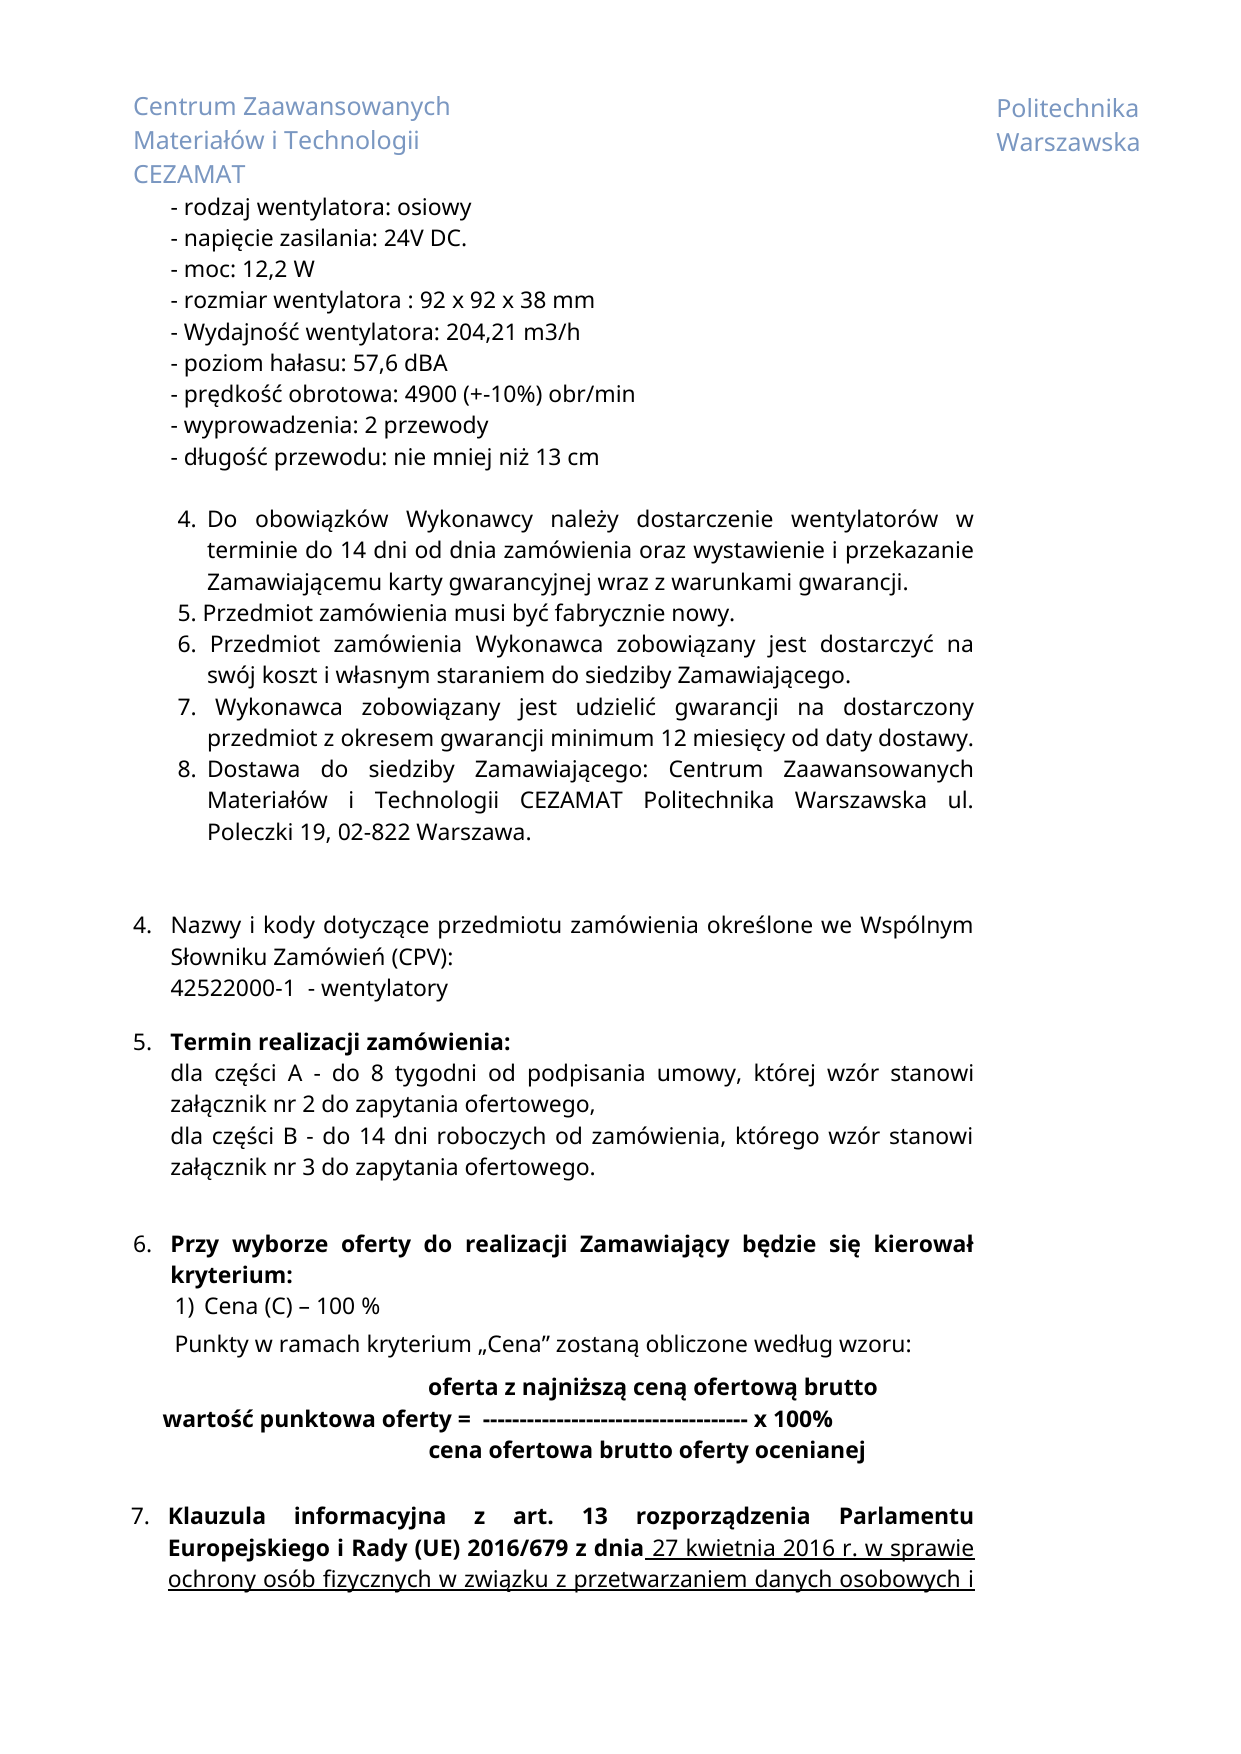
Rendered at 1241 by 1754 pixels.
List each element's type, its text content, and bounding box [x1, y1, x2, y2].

list 6. Przedmiot zamówienia Wykonawca zobowiązany jest dostarczyć na swój koszt i własnym staraniem do siedziby Zamawiającego. [177, 628, 974, 691]
list - długość przewodu: nie mniej niż 13 cm [170, 441, 974, 472]
list dla części B - do 14 dni roboczych od zamówienia, którego wzór stanowi załącznik nr 3 do zapytania ofertowego. [170, 1120, 974, 1182]
text cena ofertowa brutto oferty ocenianej [384, 1434, 974, 1465]
list - prędkość obrotowa: 4900 (+-10%) obr/min [170, 378, 974, 409]
list Cena (C) – 100 % [174, 1290, 974, 1321]
list Przy wyborze oferty do realizacji Zamawiający będzie się kierował kryterium: [133, 1228, 974, 1290]
text Punkty w ramach kryterium „Cena” zostaną obliczone według wzoru: [174, 1328, 974, 1359]
list 42522000-1 - wentylatory [170, 972, 974, 1003]
list dla części A - do 8 tygodni od podpisania umowy, której wzór stanowi załącznik nr 2 do zapytania ofertowego, [170, 1057, 974, 1120]
list 4. Do obowiązków Wykonawcy należy dostarczenie wentylatorów w terminie do 14 dni od dnia zamówienia oraz wystawienie i przekazanie Zamawiającemu karty gwarancyjnej wraz z warunkami gwarancji. [177, 503, 974, 597]
list - rozmiar wentylatora : 92 x 92 x 38 mm [170, 284, 974, 316]
list 8. Dostawa do siedziby Zamawiającego: Centrum Zaawansowanych Materiałów i Technologii CEZAMAT Politechnika Warszawska ul. Poleczki 19, 02-822 Warszawa. [177, 753, 974, 847]
list - moc: 12,2 W [170, 253, 974, 284]
text oferta z najniższą ceną ofertową brutto [384, 1371, 974, 1403]
list - Wydajność wentylatora: 204,21 m3/h [170, 316, 974, 347]
list - wyprowadzenia: 2 przewody [170, 409, 974, 441]
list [131, 1500, 974, 1594]
list - rodzaj wentylatora: osiowy [170, 191, 974, 222]
list Termin realizacji zamówienia: [133, 1026, 974, 1057]
list 7. Wykonawca zobowiązany jest udzielić gwarancji na dostarczony przedmiot z okresem gwarancji minimum 12 miesięcy od daty dostawy. [177, 691, 974, 753]
list - napięcie zasilania: 24V DC. [170, 222, 974, 253]
list Nazwy i kody dotyczące przedmiotu zamówienia określone we Wspólnym Słowniku Zamówień (CPV): [133, 909, 974, 972]
list - poziom hałasu: 57,6 dBA [170, 347, 974, 378]
text wartość punktowa oferty = ------------------------------------ x 100% [162, 1403, 974, 1434]
list 5. Przedmiot zamówienia musi być fabrycznie nowy. [177, 597, 974, 628]
